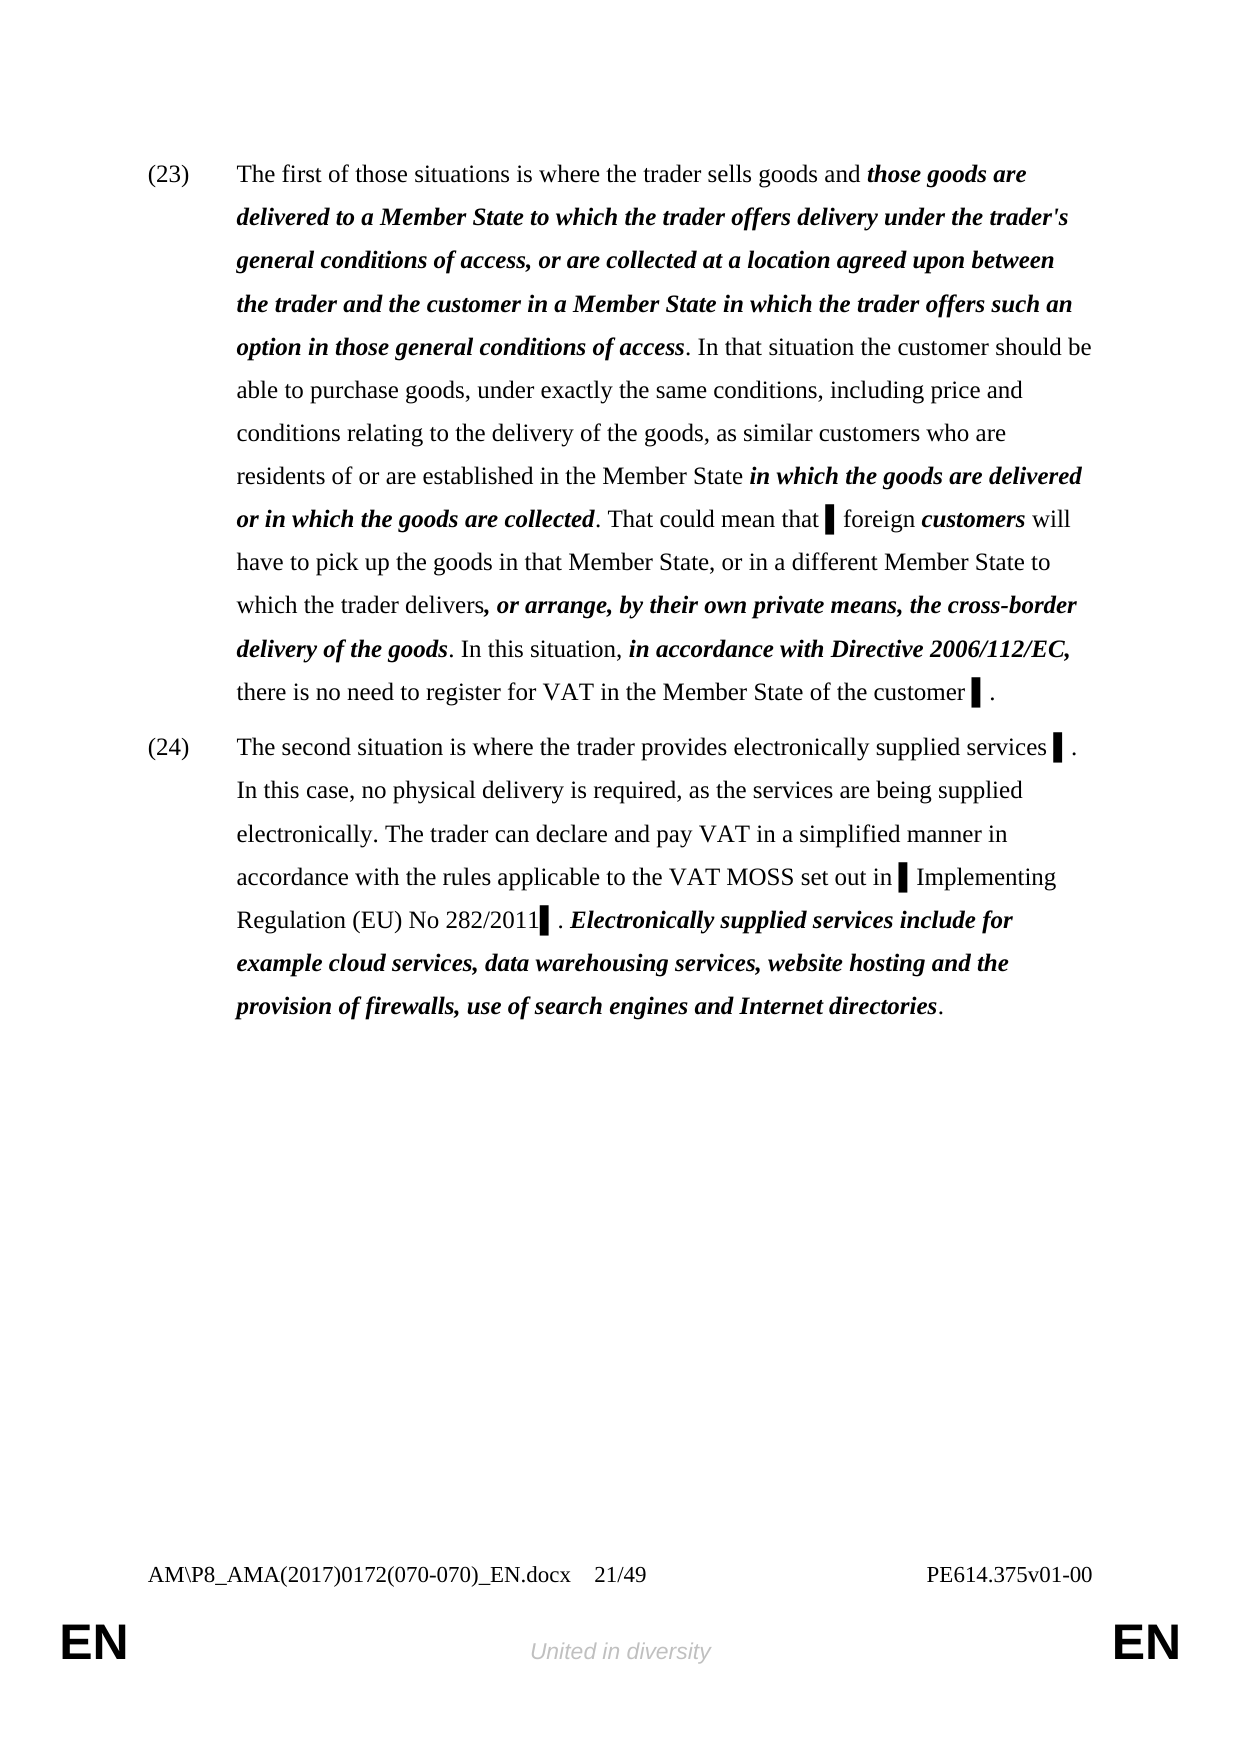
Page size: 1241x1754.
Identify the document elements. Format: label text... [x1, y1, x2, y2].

text (24) The second situation is where the trader provides electronically supplied services ▌. In this case, no physical delivery is required, as the services are being supplied electronically. The trader can declare and pay VAT in a simplified manner in accordance with the rules applicable to the VAT MOSS set out in ▌Implementing Regulation (EU) No 282/2011▌. Electronically supplied services include for example cloud services, data warehousing services, website hosting and the provision of firewalls, use of search engines and Internet directories. [148, 732, 1092, 1020]
text (23) The first of those situations is where the trader sells goods and those goods are delivered to a Member State to which the trader offers delivery under the trader's general conditions of access, or are collected at a location agreed upon between the trader and the customer in a Member State in which the trader offers such an option in those general conditions of access. In that situation the customer should be able to purchase goods, under exactly the same conditions, including price and conditions relating to the delivery of the goods, as similar customers who are residents of or are established in the Member State in which the goods are delivered or in which the goods are collected. That could mean that ▌foreign customers will have to pick up the goods in that Member State, or in a different Member State to which the trader delivers, or arrange, by their own private means, the cross-border delivery of the goods. In this situation, in accordance with Directive 2006/112/EC, there is no need to register for VAT in the Member State of the customer ▌. [148, 159, 1092, 706]
